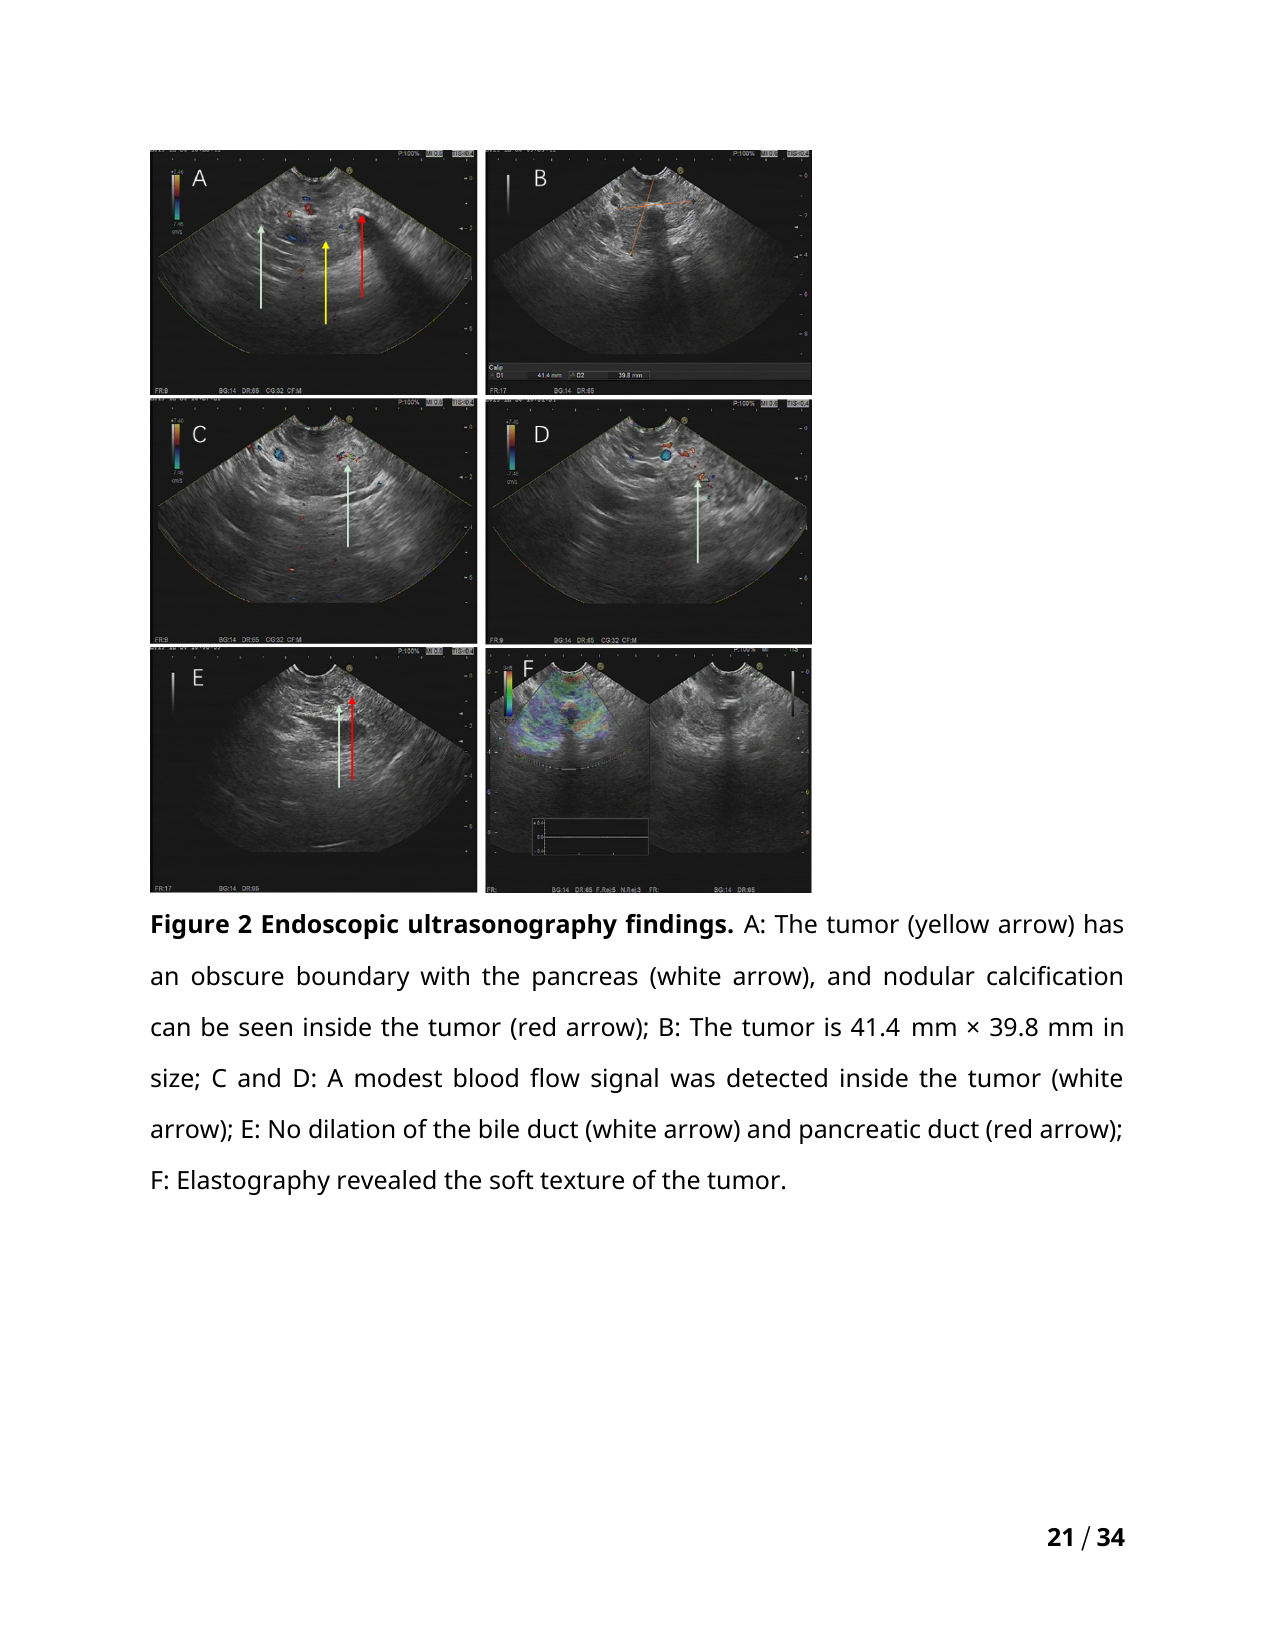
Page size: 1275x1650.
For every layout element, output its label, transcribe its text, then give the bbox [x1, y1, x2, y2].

picture [150, 150, 812, 893]
text Figure 2 Endoscopic ultrasonography findings. A: The tumor (yellow arrow) has an obscure boundary with the pancreas (white arrow), and nodular calcification can be seen inside the tumor (red arrow); B: The tumor is 41.4 mm × 39.8 mm in size; C and D: A modest blood flow signal was detected inside the tumor (white arrow); E: No dilation of the bile duct (white arrow) and pancreatic duct (red arrow); F: Elastography revealed the soft texture of the tumor. [150, 907, 1125, 1196]
